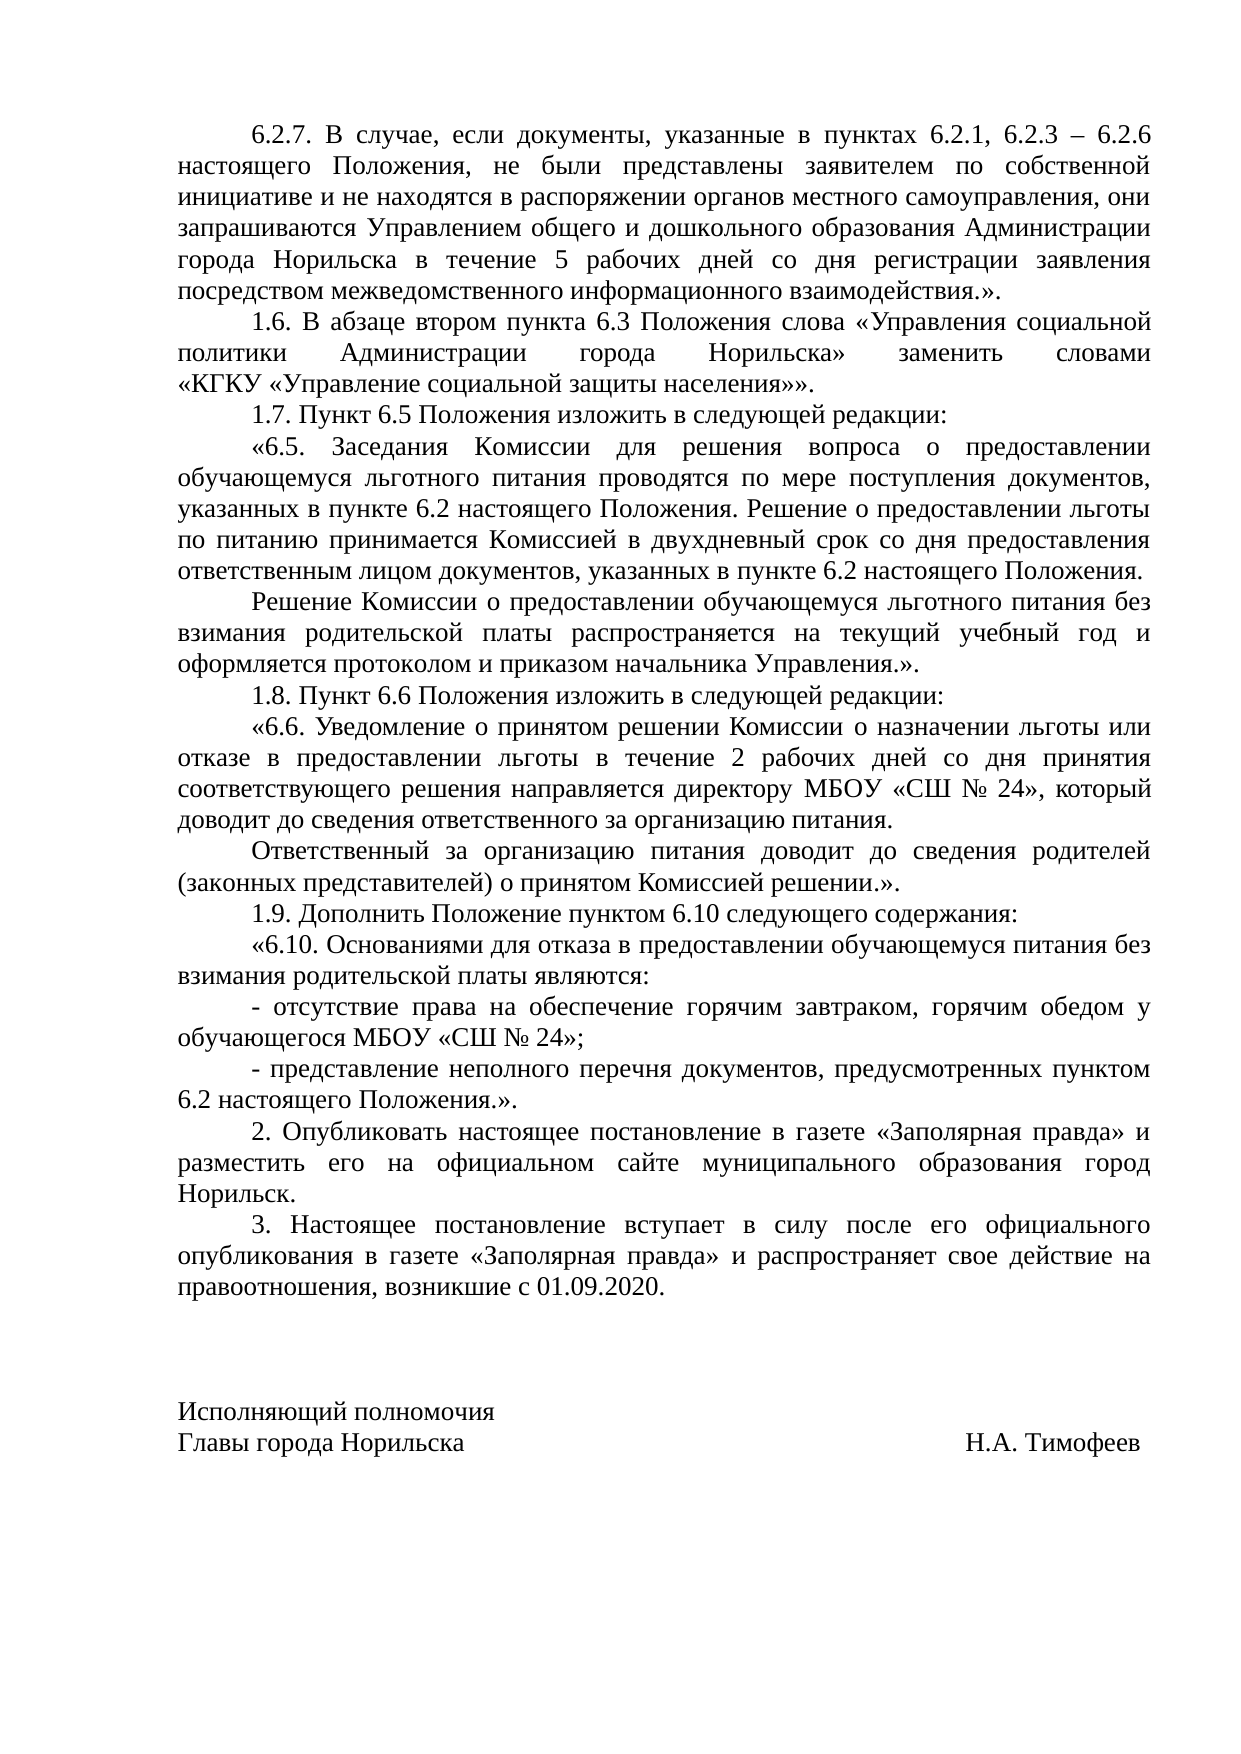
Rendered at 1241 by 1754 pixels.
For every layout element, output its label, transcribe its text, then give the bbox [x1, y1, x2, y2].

text 3. Настоящее постановление вступает в силу после его официального опубликования в газете «Заполярная правда» и распространяет свое действие на правоотношения, возникшие с 01.09.2020. [177, 1208, 1152, 1302]
text - представление неполного перечня документов, предусмотренных пунктом 6.2 настоящего Положения.». [177, 1052, 1152, 1115]
text Ответственный за организацию питания доводит до сведения родителей (законных представителей) о принятом Комиссией решении.». [177, 834, 1152, 897]
text 1.8. Пункт 6.6 Положения изложить в следующей редакции: [177, 679, 1152, 710]
text 6.2.7. В случае, если документы, указанные в пунктах 6.2.1, 6.2.3 – 6.2.6 настоящего Положения, не были представлены заявителем по собственной инициативе и не находятся в распоряжении органов местного самоуправления, они запрашиваются Управлением общего и дошкольного образования Администрации города Норильска в течение 5 рабочих дней со дня регистрации заявления посредством межведомственного информационного взаимодействия.». [177, 118, 1152, 305]
text Решение Комиссии о предоставлении обучающемуся льготного питания без взимания родительской платы распространяется на текущий учебный год и оформляется протоколом и приказом начальника Управления.». [177, 585, 1152, 679]
text «6.6. Уведомление о принятом решении Комиссии о назначении льготы или отказе в предоставлении льготы в течение 2 рабочих дней со дня принятия соответствующего решения направляется директору МБОУ «СШ № 24», который доводит до сведения ответственного за организацию питания. [177, 710, 1152, 834]
text 2. Опубликовать настоящее постановление в газете «Заполярная правда» и разместить его на официальном сайте муниципального образования город Норильск. [177, 1115, 1152, 1208]
text «6.10. Основаниями для отказа в предоставлении обучающемуся питания без взимания родительской платы являются: [177, 928, 1152, 990]
text - отсутствие права на обеспечение горячим завтраком, горячим обедом у обучающегося МБОУ «СШ № 24»; [177, 990, 1152, 1052]
text Исполняющий полномочия [177, 1395, 1152, 1426]
text 1.6. В абзаце втором пункта 6.3 Положения слова «Управления социальной политики Администрации города Норильска» заменить словами «КГКУ «Управление социальной защиты населения»». [177, 305, 1152, 398]
text 1.9. Дополнить Положение пунктом 6.10 следующего содержания: [177, 897, 1152, 928]
text Главы города Норильска Н.А. Тимофеев [177, 1426, 1152, 1457]
text «6.5. Заседания Комиссии для решения вопроса о предоставлении обучающемуся льготного питания проводятся по мере поступления документов, указанных в пункте 6.2 настоящего Положения. Решение о предоставлении льготы по питанию принимается Комиссией в двухдневный срок со дня предоставления ответственным лицом документов, указанных в пункте 6.2 настоящего Положения. [177, 429, 1152, 585]
text 1.7. Пункт 6.5 Положения изложить в следующей редакции: [177, 398, 1152, 429]
